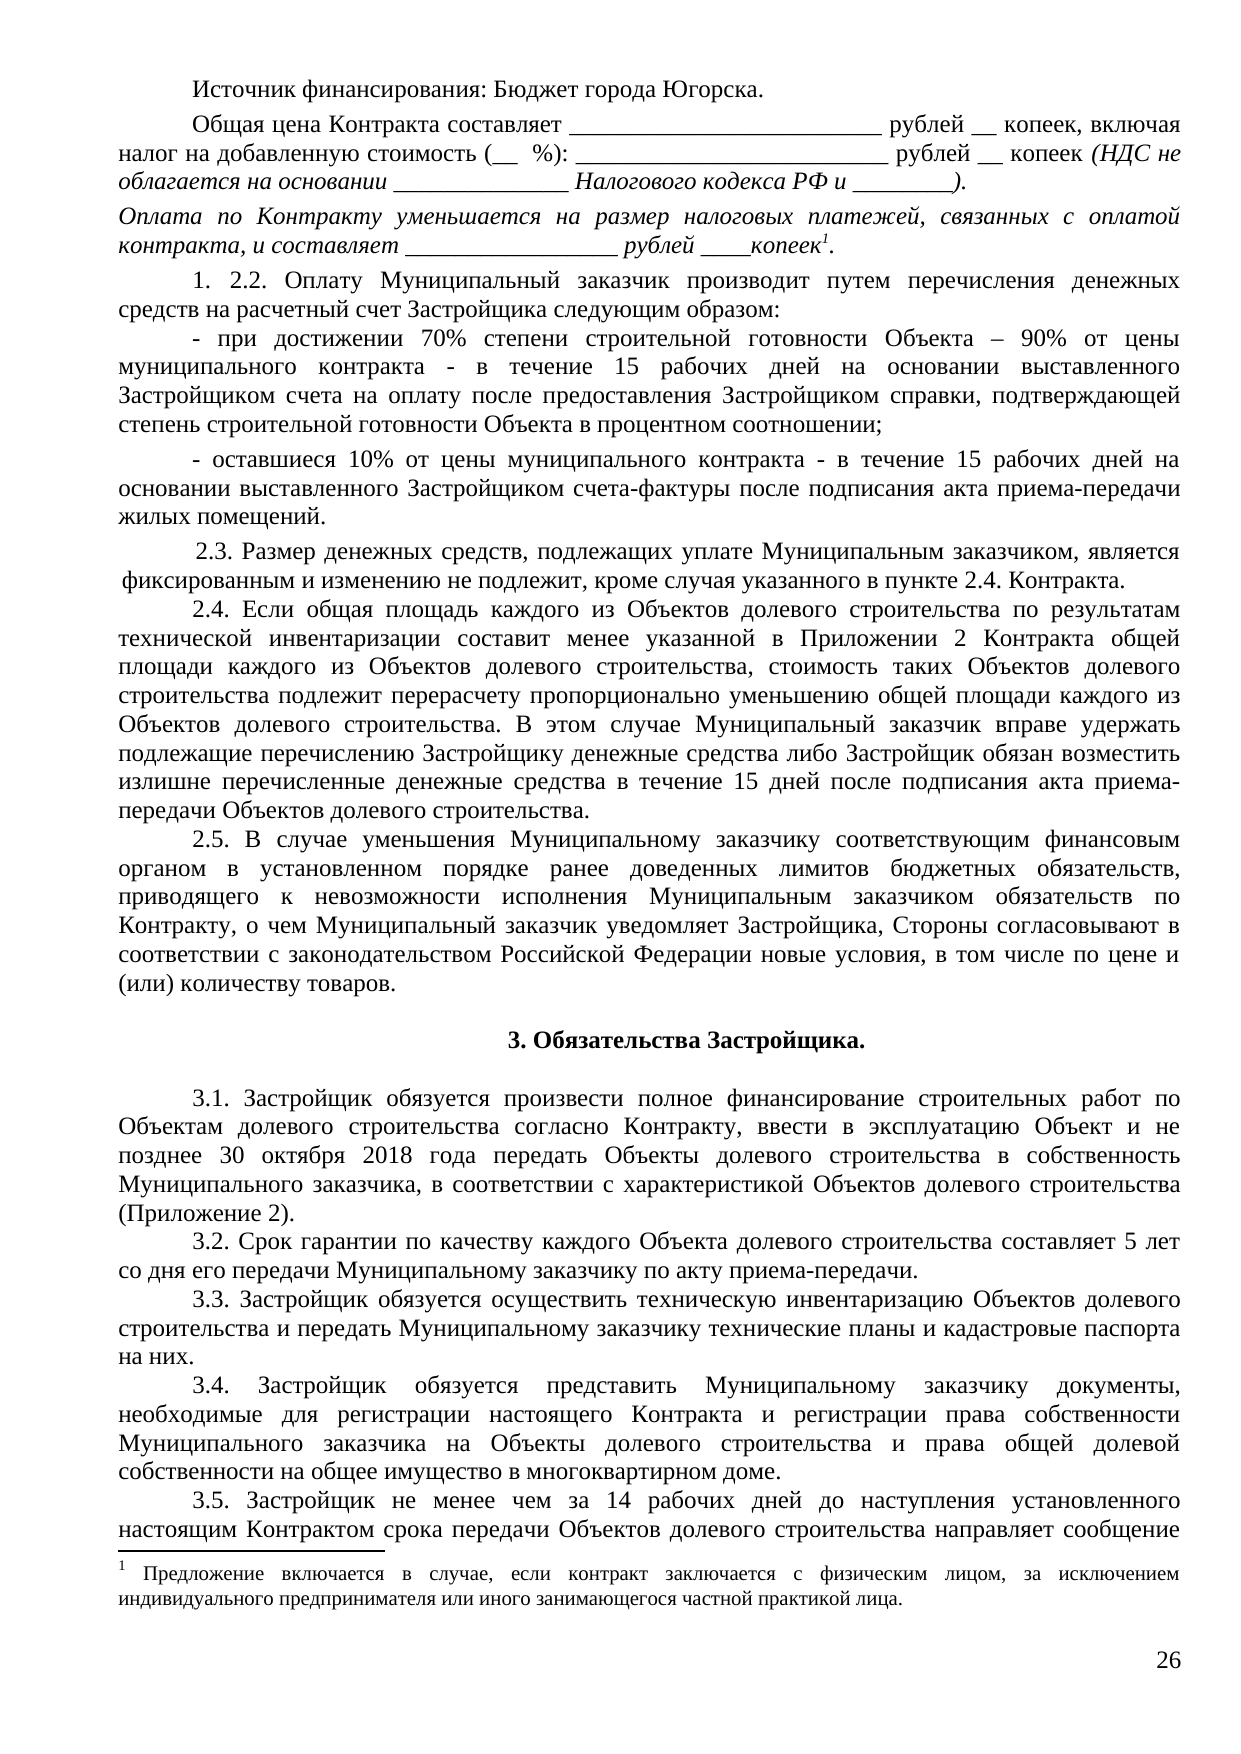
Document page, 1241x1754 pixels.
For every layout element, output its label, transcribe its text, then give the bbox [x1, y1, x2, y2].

text 2.3. Размер денежных средств, подлежащих уплате Муниципальным заказчиком, является фиксированным и изменению не подлежит, кроме случая указанного в пункте 2.4. Контракта. [122, 536, 1181, 594]
text Оплата по Контракту уменьшается на размер налоговых платежей, связанных с оплатой контракта, и составляет _________________ рублей ____копеек. [118, 201, 1181, 259]
text - оставшиеся 10% от цены муниципального контракта - в течение 15 рабочих дней на основании выставленного Застройщиком счета-фактуры после подписания акта приема-передачи жилых помещений. [118, 444, 1181, 530]
text - при достижении 70% степени строительной готовности Объекта – 90% от цены муниципального контракта - в течение 15 рабочих дней на основании выставленного Застройщиком счета на оплату после предоставления Застройщиком справки, подтверждающей степень строительной готовности Объекта в процентном соотношении; [118, 323, 1181, 438]
text 3.2. Срок гарантии по качеству каждого Объекта долевого строительства составляет 5 лет со дня его передачи Муниципальному заказчику по акту приема-передачи. [118, 1226, 1181, 1284]
text 2.4. Если общая площадь каждого из Объектов долевого строительства по результатам технической инвентаризации составит менее указанной в Приложении 2 Контракта общей площади каждого из Объектов долевого строительства, стоимость таких Объектов долевого строительства подлежит перерасчету пропорционально уменьшению общей площади каждого из Объектов долевого строительства. В этом случае Муниципальный заказчик вправе удержать подлежащие перечислению Застройщику денежные средства либо Застройщик обязан возместить излишне перечисленные денежные средства в течение 15 дней после подписания акта приема-передачи Объектов долевого строительства. [118, 594, 1181, 824]
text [118, 1485, 1181, 1543]
text 3.1. Застройщик обязуется произвести полное финансирование строительных работ по Объектам долевого строительства согласно Контракту, ввести в эксплуатацию Объект и не позднее 30 октября 2018 года передать Объекты долевого строительства в собственность Муниципального заказчика, в соответствии с характеристикой Объектов долевого строительства (Приложение 2). [118, 1083, 1181, 1226]
text 3.3. Застройщик обязуется осуществить техническую инвентаризацию Объектов долевого строительства и передать Муниципальному заказчику технические планы и кадастровые паспорта на них. [118, 1284, 1181, 1370]
text 2.5. В случае уменьшения Муниципальному заказчику соответствующим финансовым органом в установленном порядке ранее доведенных лимитов бюджетных обязательств, приводящего к невозможности исполнения Муниципальным заказчиком обязательств по Контракту, о чем Муниципальный заказчик уведомляет Застройщика, Стороны согласовывают в соответствии с законодательством Российской Федерации новые условия, в том числе по цене и (или) количеству товаров. [118, 824, 1181, 996]
text Источник финансирования: Бюджет города Югорска. [118, 74, 1181, 103]
text 3.4. Застройщик обязуется представить Муниципальному заказчику документы, необходимые для регистрации настоящего Контракта и регистрации права собственности Муниципального заказчика на Объекты долевого строительства и права общей долевой собственности на общее имущество в многоквартирном доме. [118, 1370, 1181, 1485]
list 2.2. Оплату Муниципальный заказчик производит путем перечисления денежных средств на расчетный счет Застройщика следующим образом: [118, 265, 1181, 323]
text 3. Обязательства Застройщика. [118, 1025, 1181, 1054]
text Общая цена Контракта составляет _________________________ рублей __ копеек, включая налог на добавленную стоимость (__ %): _________________________ рублей __ копеек (НДС не облагается на основании ______________ Налогового кодекса РФ и ________). [118, 109, 1181, 195]
